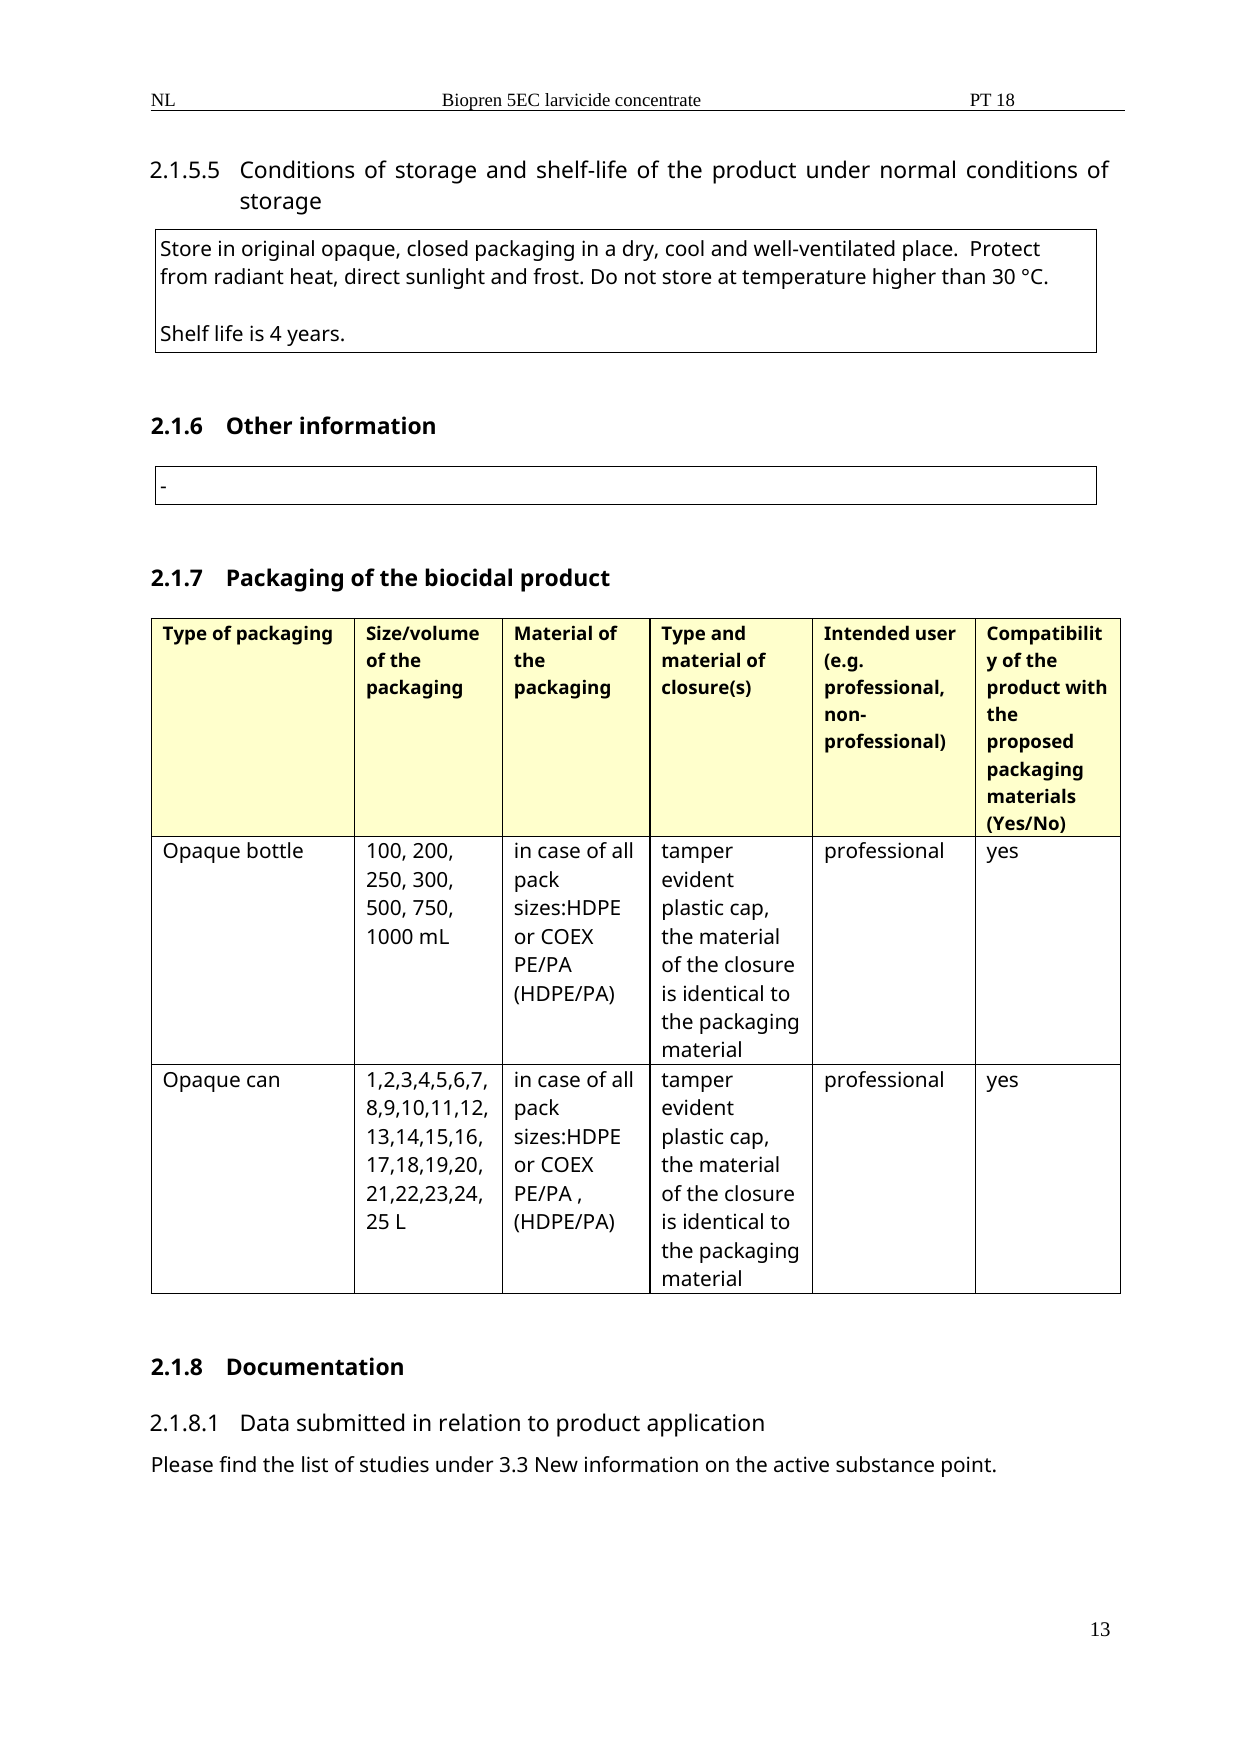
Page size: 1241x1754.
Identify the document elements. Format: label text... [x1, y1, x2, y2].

table_header Size/volume of the packaging [355, 619, 502, 836]
table_header Material of the packaging [503, 619, 649, 836]
subtitle Other information [151, 409, 1110, 441]
table_cell professional [813, 1065, 975, 1293]
table_cell 1,2,3,4,5,6,7,8,9,10,11,12,13,14,15,16,17,18,19,20,21,22,23,24,25 L [355, 1065, 502, 1293]
table_header Type and material of closure(s) [651, 619, 812, 836]
table_cell Opaque can [152, 1065, 354, 1293]
table_cell tamper evident plastic cap, the material of the closure is identical to the packaging material [651, 1065, 812, 1293]
table_header Type of packaging [152, 619, 354, 836]
table_cell professional [813, 837, 975, 1064]
subtitle Documentation [151, 1351, 1110, 1382]
table_cell tamper evident plastic cap, the material of the closure is identical to the packaging material [651, 837, 812, 1064]
table_header Intended user (e.g. professional, non-professional) [813, 619, 975, 836]
table_header Compatibility of the product with the proposed packaging materials (Yes/No) [976, 619, 1120, 836]
subtitle Packaging of the biocidal product [151, 562, 1110, 593]
text Please find the list of studies under 3.3 New information on the active substance point. [151, 1451, 1110, 1479]
table_header Store in original opaque, closed packaging in a dry, cool and well-ventilated place. Protect from radiant heat, direct sunlight and frost. Do not store at temperature higher than 30 °C. Shelf life is 4 years. [156, 230, 1096, 352]
table_cell in case of all pack sizes:HDPE or COEX PE/PA , (HDPE/PA) [503, 1065, 649, 1293]
subtitle Conditions of storage and shelf-life of the product under normal conditions of storage [149, 153, 1110, 216]
subtitle Data submitted in relation to product application [149, 1407, 1110, 1438]
table_header - [156, 467, 1096, 504]
table_cell Opaque bottle [152, 837, 354, 1064]
table_cell yes [976, 837, 1120, 1064]
table_cell 100, 200, 250, 300, 500, 750, 1000 mL [355, 837, 502, 1064]
table_cell in case of all pack sizes:HDPE or COEX PE/PA (HDPE/PA) [503, 837, 649, 1064]
table_cell yes [976, 1065, 1120, 1293]
